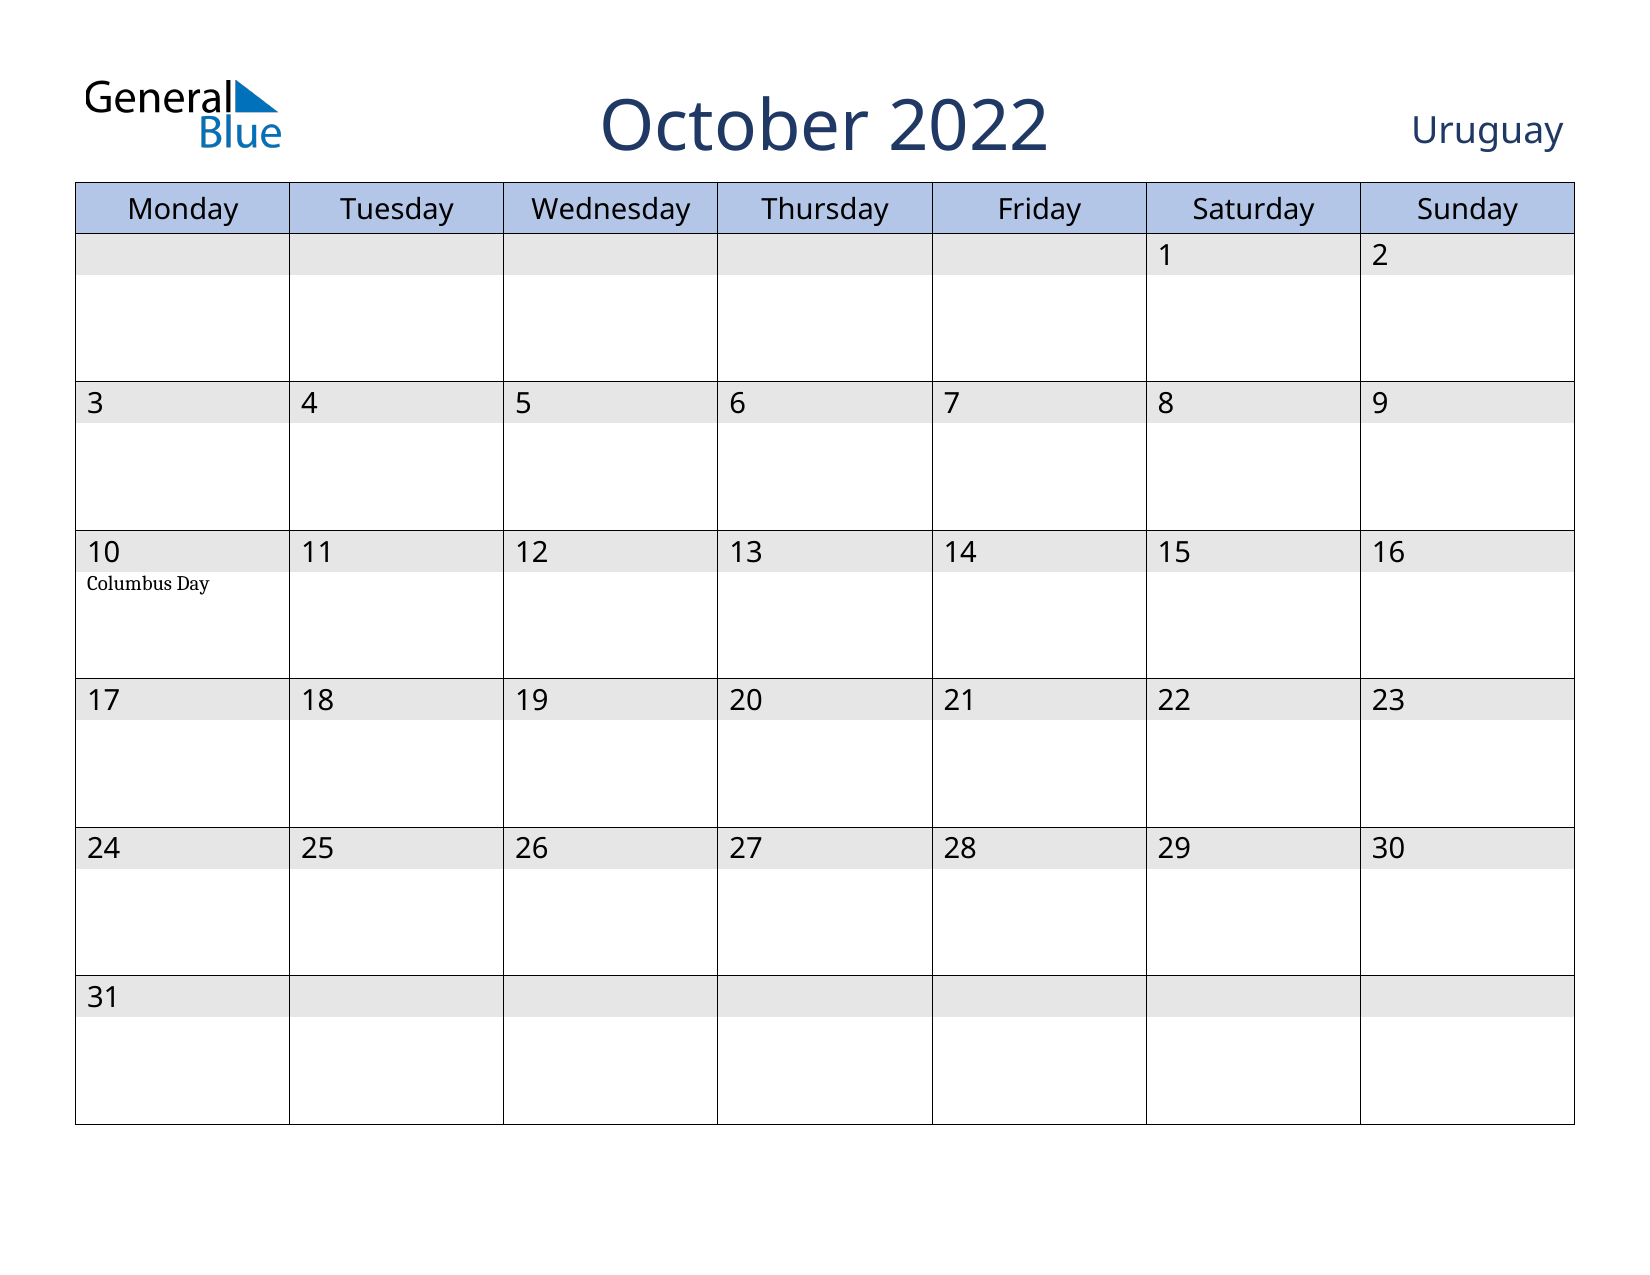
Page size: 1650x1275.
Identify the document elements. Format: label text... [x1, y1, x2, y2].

table_cell [290, 234, 503, 275]
table_header [76, 75, 503, 182]
table_cell 21 [933, 679, 1146, 720]
table_cell Sunday [1361, 183, 1574, 233]
table_cell [1361, 869, 1574, 975]
table_header Uruguay [1146, 75, 1574, 182]
table_cell [1147, 976, 1360, 1017]
table_cell 15 [1147, 531, 1360, 572]
table_cell [290, 572, 503, 678]
table_cell [1361, 720, 1574, 827]
table_cell [933, 976, 1146, 1017]
table_cell 16 [1361, 531, 1574, 572]
table_cell [1361, 976, 1574, 1017]
table_cell 28 [933, 828, 1146, 869]
table_cell [933, 720, 1146, 827]
table_cell 29 [1147, 828, 1360, 869]
table_cell [1147, 1017, 1360, 1123]
table_cell [504, 1017, 717, 1123]
table_cell 13 [718, 531, 932, 572]
table_cell 26 [504, 828, 717, 869]
table_cell [1147, 572, 1360, 678]
table_cell 20 [718, 679, 932, 720]
table_cell [933, 572, 1146, 678]
table_cell 18 [290, 679, 503, 720]
table_cell 30 [1361, 828, 1574, 869]
table_cell 19 [504, 679, 717, 720]
table_cell [504, 720, 717, 827]
table_cell [504, 234, 717, 275]
table_cell [933, 234, 1146, 275]
table_cell [76, 1017, 289, 1123]
table_cell [718, 275, 932, 381]
table_cell [1147, 720, 1360, 827]
table_cell [76, 869, 289, 975]
table_cell [718, 234, 932, 275]
table_cell 25 [290, 828, 503, 869]
table_cell [290, 275, 503, 381]
table_cell Wednesday [504, 183, 717, 233]
table_cell 24 [76, 828, 289, 869]
table_cell 27 [718, 828, 932, 869]
table_cell 11 [290, 531, 503, 572]
table_cell [933, 275, 1146, 381]
table_cell [76, 720, 289, 827]
table_cell [718, 869, 932, 975]
table_cell [76, 275, 289, 381]
table_cell 9 [1361, 382, 1574, 423]
table_cell [1361, 572, 1574, 678]
table_cell [504, 869, 717, 975]
table_cell 22 [1147, 679, 1360, 720]
table_cell [290, 869, 503, 975]
table_cell 4 [290, 382, 503, 423]
table_cell 6 [718, 382, 932, 423]
table_cell [1361, 423, 1574, 530]
table_cell 5 [504, 382, 717, 423]
table_cell [504, 423, 717, 530]
table_cell [718, 720, 932, 827]
table_cell Monday [76, 183, 289, 233]
table_cell Friday [933, 183, 1146, 233]
table_cell [933, 423, 1146, 530]
table_cell [718, 1017, 932, 1123]
table_cell 17 [76, 679, 289, 720]
table_cell [504, 976, 717, 1017]
table_cell [1147, 275, 1360, 381]
table_cell [1361, 275, 1574, 381]
table_cell Saturday [1147, 183, 1360, 233]
table_cell 10 [76, 531, 289, 572]
table_cell [290, 1017, 503, 1123]
table_cell [1361, 1017, 1574, 1123]
table_cell [933, 1017, 1146, 1123]
table_cell [76, 234, 289, 275]
table_cell 8 [1147, 382, 1360, 423]
table_cell [1147, 423, 1360, 530]
table_header October 2022 [504, 75, 1146, 182]
table_cell Columbus Day [76, 572, 289, 678]
table_cell [290, 976, 503, 1017]
table_cell 1 [1147, 234, 1360, 275]
table_cell 2 [1361, 234, 1574, 275]
picture [86, 80, 281, 148]
table_cell Thursday [718, 183, 932, 233]
table_cell 7 [933, 382, 1146, 423]
table_cell [718, 572, 932, 678]
table_cell [718, 976, 932, 1017]
table_cell 23 [1361, 679, 1574, 720]
table_cell [1147, 869, 1360, 975]
table_cell Tuesday [290, 183, 503, 233]
table_cell [718, 423, 932, 530]
table_cell [504, 275, 717, 381]
table_cell 14 [933, 531, 1146, 572]
table_cell [504, 572, 717, 678]
table_cell [76, 423, 289, 530]
table_cell 3 [76, 382, 289, 423]
table_cell 12 [504, 531, 717, 572]
table_cell [933, 869, 1146, 975]
table_cell [290, 423, 503, 530]
table_cell 31 [76, 976, 289, 1017]
table_cell [290, 720, 503, 827]
